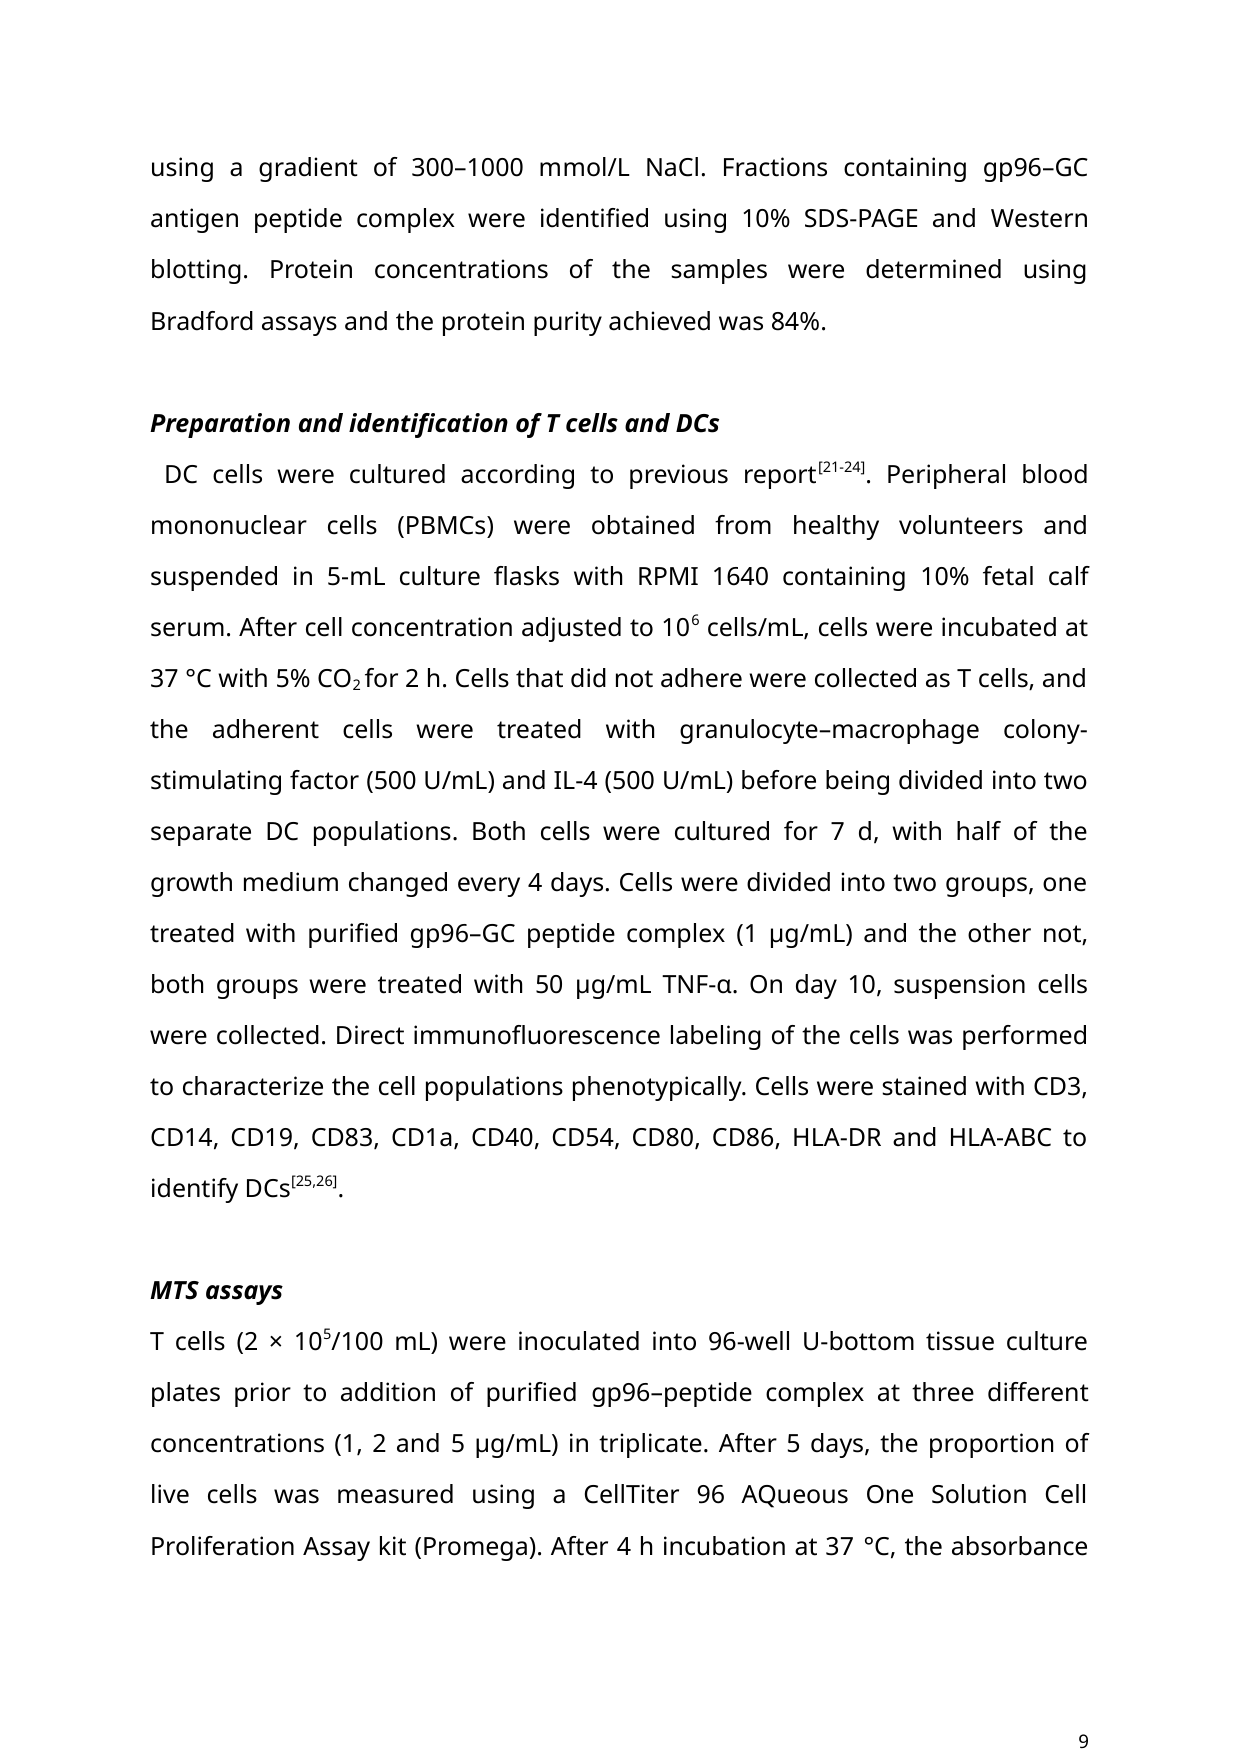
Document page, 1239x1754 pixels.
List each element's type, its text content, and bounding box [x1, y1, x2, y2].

text DC cells were cultured according to previous report[21-24]. Peripheral blood mononuclear cells (PBMCs) were obtained from healthy volunteers and suspended in 5-mL culture flasks with RPMI 1640 containing 10% fetal calf serum. After cell concentration adjusted to 106 cells/mL, cells were incubated at 37 °C with 5% CO2 for 2 h. Cells that did not adhere were collected as T cells, and the adherent cells were treated with granulocyte–macrophage colony-stimulating factor (500 U/mL) and IL-4 (500 U/mL) before being divided into two separate DC populations. Both cells were cultured for 7 d, with half of the growth medium changed every 4 days. Cells were divided into two groups, one treated with purified gp96–GC peptide complex (1 μg/mL) and the other not, both groups were treated with 50 μg/mL TNF-α. On day 10, suspension cells were collected. Direct immunofluorescence labeling of the cells was performed to characterize the cell populations phenotypically. Cells were stained with CD3, CD14, CD19, CD83, CD1a, CD40, CD54, CD80, CD86, HLA-DR and HLA-ABC to identify DCs[25,26]. [150, 456, 1089, 1205]
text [150, 150, 1089, 337]
text MTS assays [150, 1273, 1089, 1307]
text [150, 1324, 1089, 1562]
text Preparation and identification of T cells and DCs [150, 405, 1089, 439]
